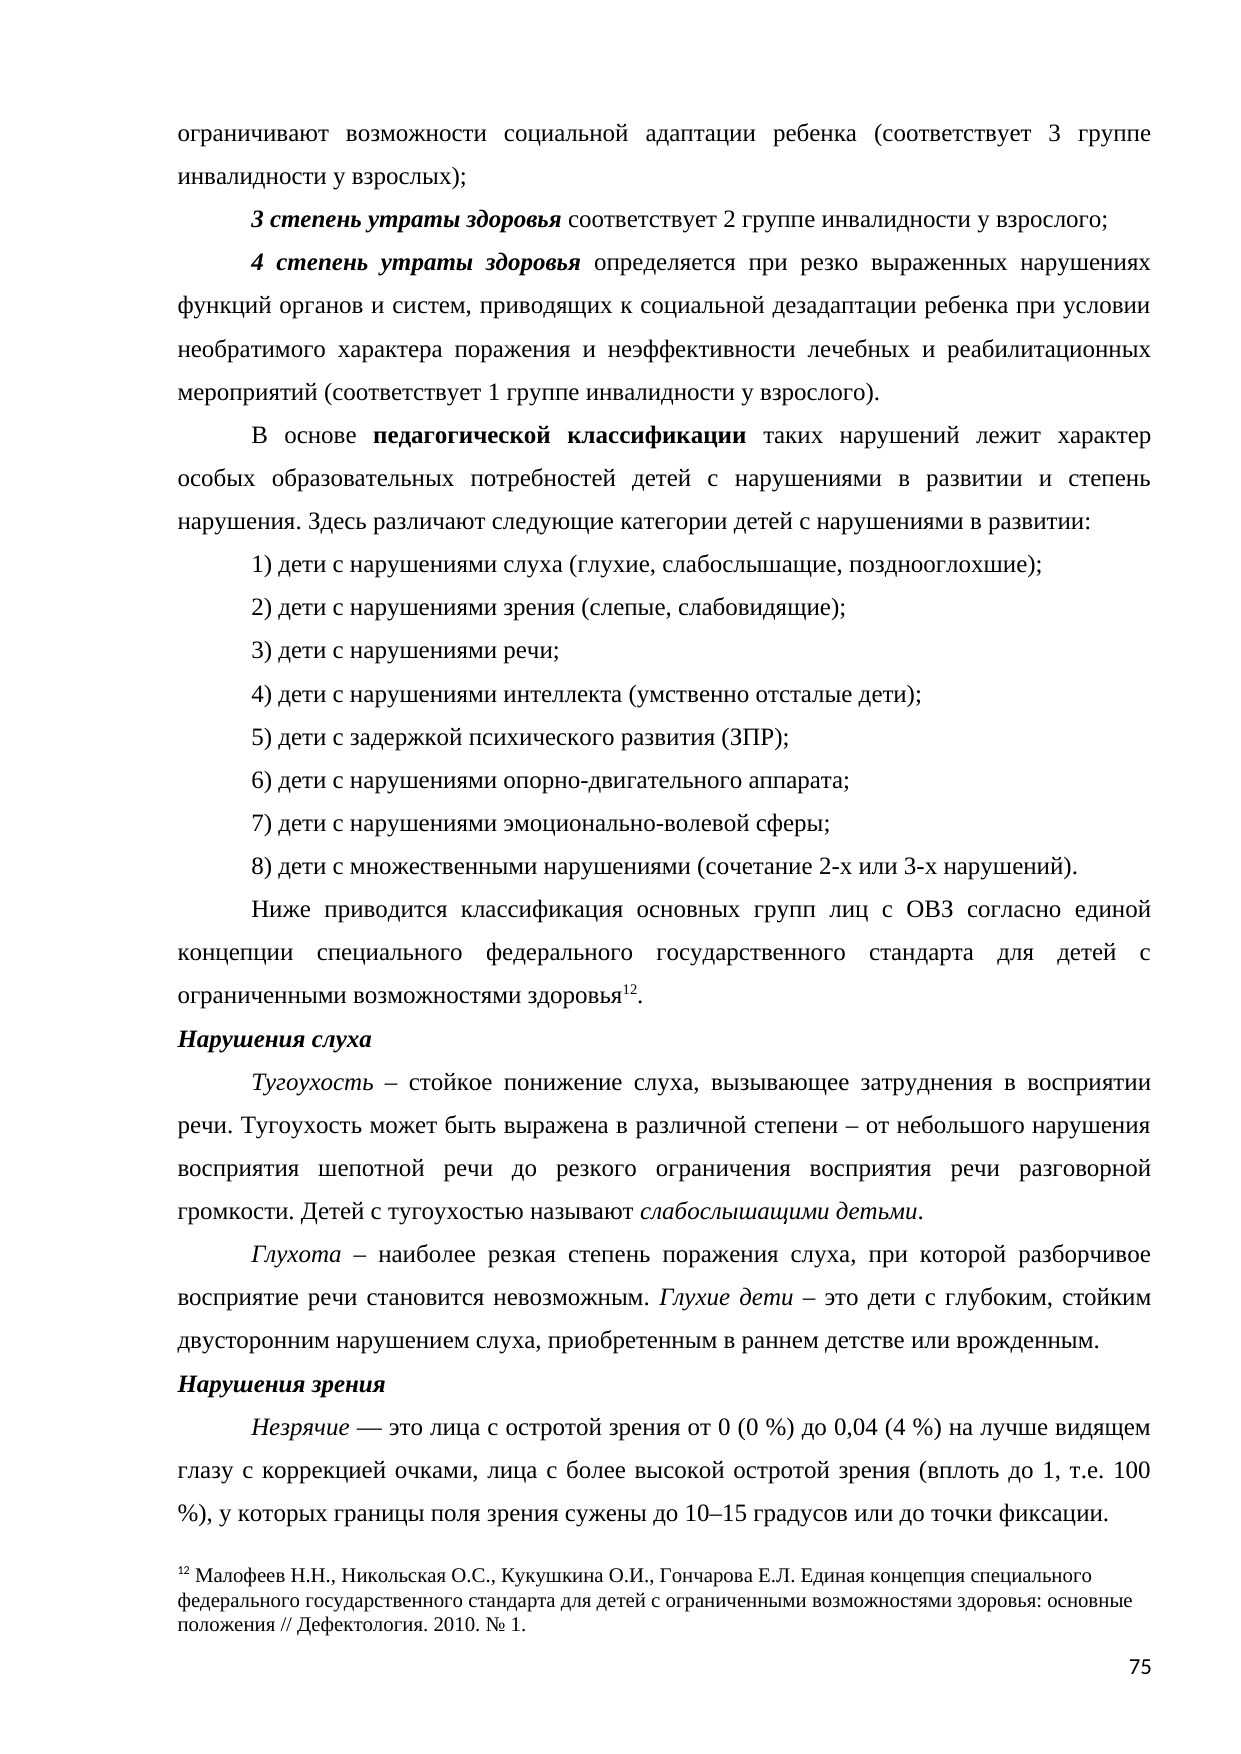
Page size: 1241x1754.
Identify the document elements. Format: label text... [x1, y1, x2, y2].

text Ниже приводится классификация основных групп лиц с ОВЗ согласно единой концепции специального федерального государственного стандарта для детей с ограниченными возможностями здоровья. [177, 894, 1152, 1009]
text В основе педагогической классификации таких нарушений лежит характер особых образовательных потребностей детей с нарушениями в развитии и степень нарушения. Здесь различают следующие категории детей с нарушениями в развитии: [177, 420, 1152, 535]
text 4 степень утраты здоровья определяется при резко выраженных нарушениях функций органов и систем, приводящих к социальной дезадаптации ребенка при условии необратимого характера поражения и неэффективности лечебных и реабилитационных мероприятий (соответствует 1 группе инвалидности у взрослого). [177, 247, 1152, 406]
text 7) дети с нарушениями эмоционально-волевой сферы; [177, 808, 1152, 837]
text Тугоухость – стойкое понижение слуха, вызывающее затруднения в восприятии речи. Тугоухость может быть выражена в различной степени – от небольшого нарушения восприятия шепотной речи до резкого ограничения восприятия речи разговорной громкости. Детей с тугоухостью называют слабослышащими детьми. [177, 1067, 1152, 1225]
text 2) дети с нарушениями зрения (слепые, слабовидящие); [177, 592, 1152, 621]
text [177, 118, 1152, 190]
text 3 степень утраты здоровья соответствует 2 группе инвалидности у взрослого; [177, 204, 1152, 233]
text Нарушения зрения [177, 1369, 1152, 1397]
text Нарушения слуха [177, 1024, 1152, 1052]
text 6) дети с нарушениями опорно-двигательного аппарата; [177, 765, 1152, 794]
text 3) дети с нарушениями речи; [177, 636, 1152, 664]
text 1) дети с нарушениями слуха (глухие, слабослышащие, позднооглохшие); [177, 549, 1152, 578]
text 5) дети с задержкой психического развития (ЗПР); [177, 722, 1152, 751]
text 8) дети с множественными нарушениями (сочетание 2-х или 3-х нарушений). [177, 851, 1152, 880]
text Незрячие — это лица с остротой зрения от 0 (0 %) до 0,04 (4 %) на лучше видящем глазу с коррекцией очками, лица с более высокой остротой зрения (вплоть до 1, т.е. 100 %), у которых границы поля зрения сужены до 10–15 градусов или до точки фиксации. [177, 1412, 1152, 1527]
text 4) дети с нарушениями интеллекта (умственно отсталые дети); [177, 679, 1152, 707]
text Глухота – наиболее резкая степень поражения слуха, при которой разборчивое восприятие речи становится невозможным. Глухие дети – это дети с глубоким, стойким двусторонним нарушением слуха, приобретенным в раннем детстве или врожденным. [177, 1239, 1152, 1354]
